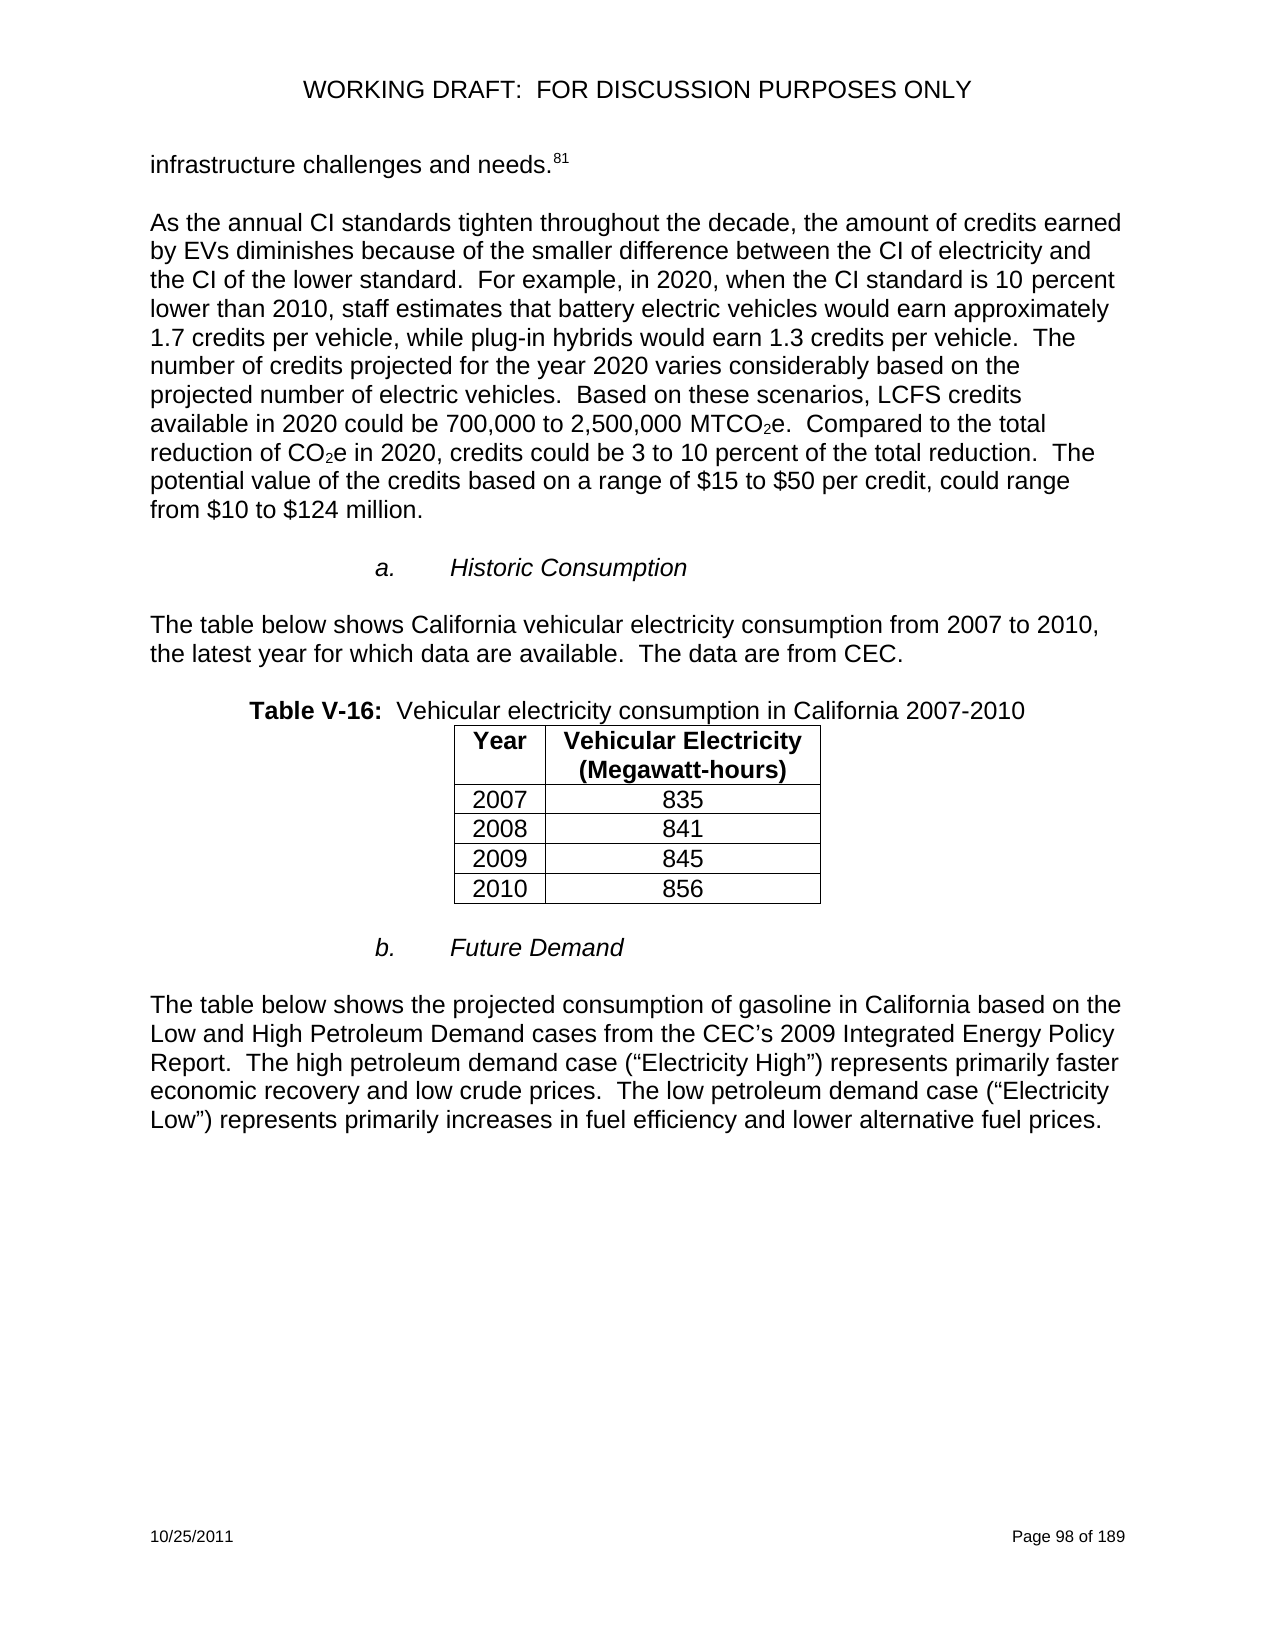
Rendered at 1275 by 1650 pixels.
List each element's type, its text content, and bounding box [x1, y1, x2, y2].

text Electric vehicle growth may be further monitored through an existing state regulation proposed to include electricity. The Clean Fuels Outlet (CFO) regulation mandates alternate fuels’ infrastructure when a certain number of vehicles using that alternative fuel are on the road. Recently proposed modifications to the CFO regulation would include hydrogen stations and monitoring electric vehicle growth to better understand infrastructure challenges and needs. [150, 150, 1125, 179]
table_cell 2008 [455, 814, 545, 843]
subtitle a. Historic Consumption [375, 552, 1125, 581]
text Table V-16: Vehicular electricity consumption in California 2007-2010 [150, 696, 1125, 725]
table_cell 2009 [455, 844, 545, 873]
text As the annual CI standards tighten throughout the decade, the amount of credits earned by EVs diminishes because of the smaller difference between the CI of electricity and the CI of the lower standard. For example, in 2020, when the CI standard is 10 percent lower than 2010, staff estimates that battery electric vehicles would earn approximately 1.7 credits per vehicle, while plug-in hybrids would earn 1.3 credits per vehicle. The number of credits projected for the year 2020 varies considerably based on the projected number of electric vehicles. Based on these scenarios, LCFS credits available in 2020 could be 700,000 to 2,500,000 MTCO2e. Compared to the total reduction of CO2e in 2020, credits could be 3 to 10 percent of the total reduction. The potential value of the credits based on a range of $15 to $50 per credit, could range from $10 to $124 million. [150, 207, 1125, 524]
table_header Vehicular Electricity (Megawatt-hours) [546, 726, 820, 783]
table_cell 845 [546, 844, 820, 873]
text The table below shows the projected consumption of gasoline in California based on the Low and High Petroleum Demand cases from the CEC’s 2009 Integrated Energy Policy Report. The high petroleum demand case (“Electricity High”) represents primarily faster economic recovery and low crude prices. The low petroleum demand case (“Electricity Low”) represents primarily increases in fuel efficiency and lower alternative fuel prices. [150, 990, 1125, 1134]
text The table below shows California vehicular electricity consumption from 2007 to 2010, the latest year for which data are available. The data are from CEC. [150, 610, 1125, 667]
table_cell 2010 [455, 874, 545, 903]
table_cell 856 [546, 874, 820, 903]
table_header Year [455, 726, 545, 783]
table_cell 841 [546, 814, 820, 843]
table_cell 2007 [455, 785, 545, 813]
table_cell 835 [546, 785, 820, 813]
subtitle b. Future Demand [375, 932, 1125, 961]
